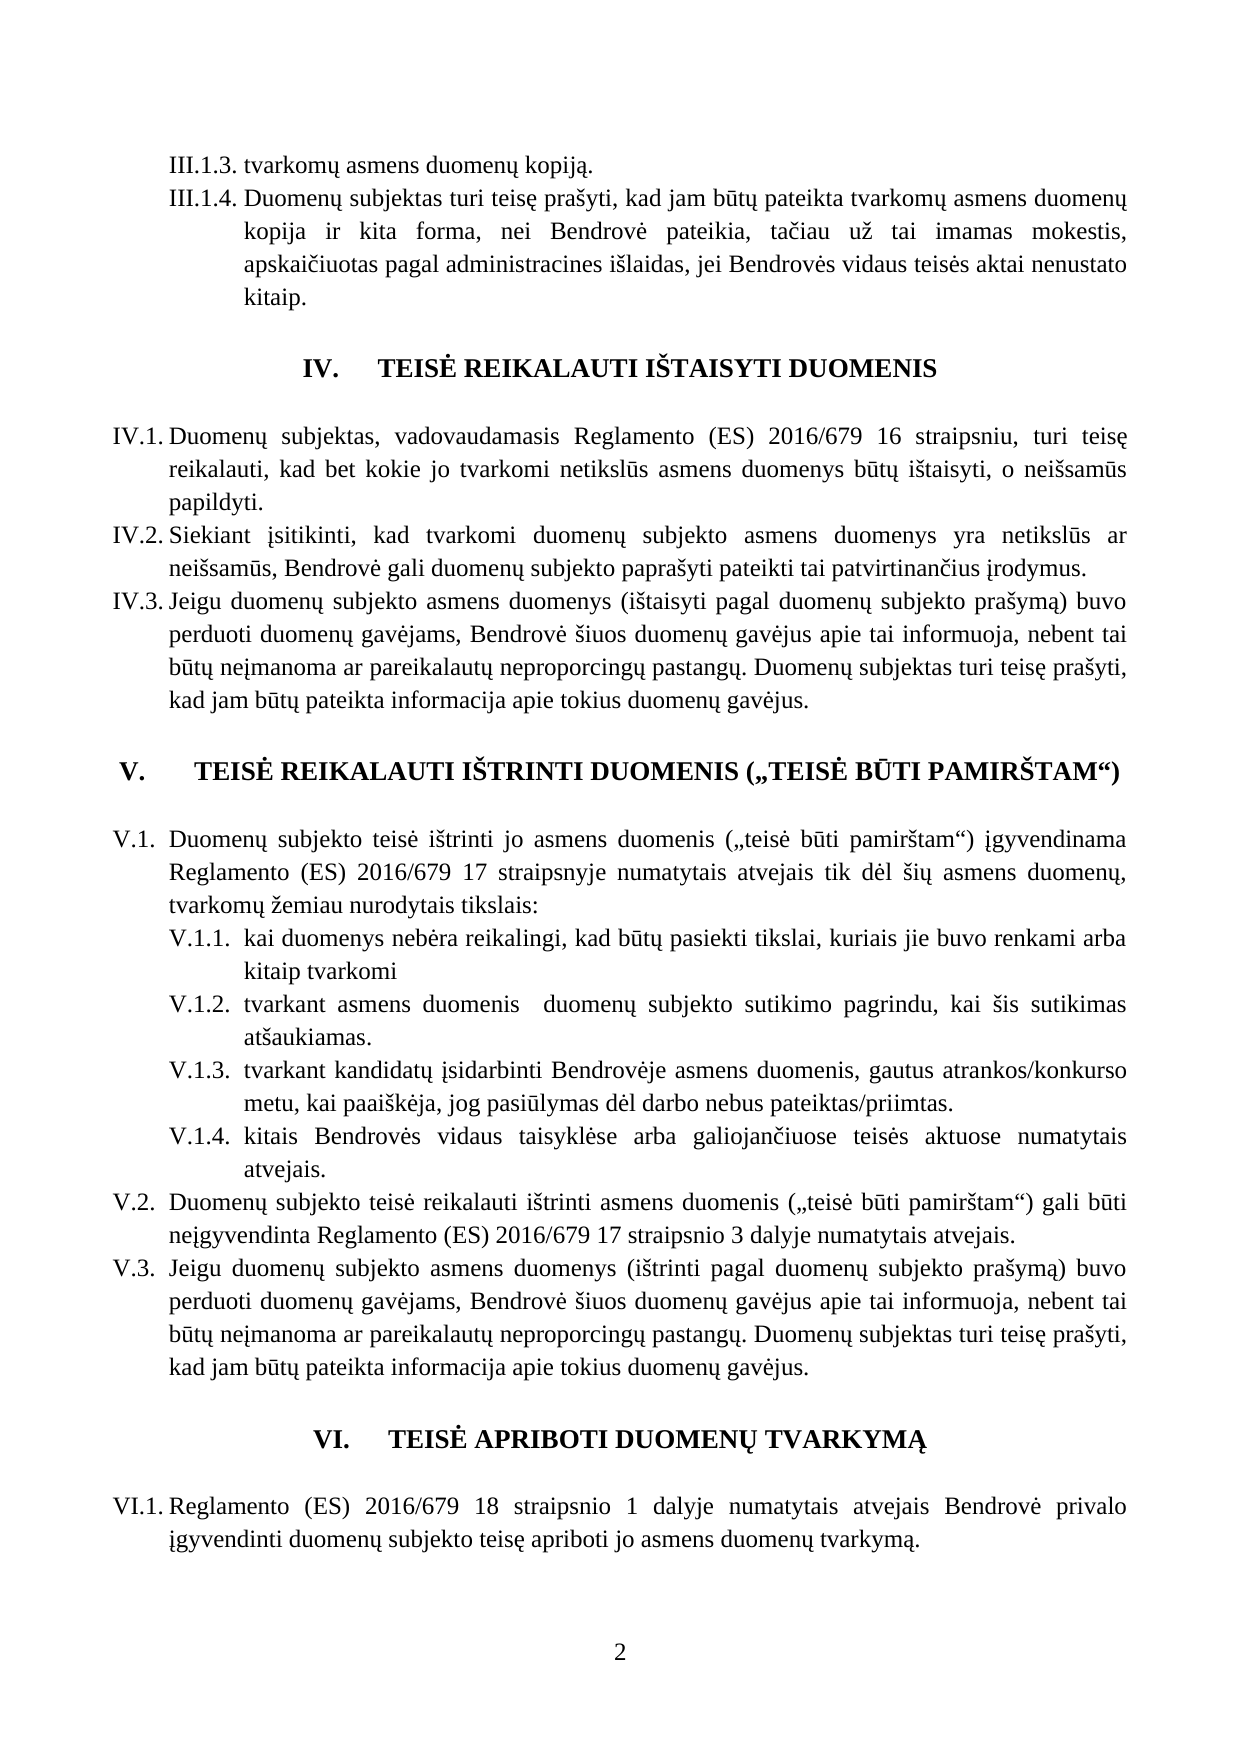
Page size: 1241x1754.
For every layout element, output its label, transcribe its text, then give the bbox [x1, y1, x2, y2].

list kai duomenys nebėra reikalingi, kad būtų pasiekti tikslai, kuriais jie buvo renkami arba kitaip tvarkomi [169, 923, 1128, 985]
list Jeigu duomenų subjekto asmens duomenys (ištrinti pagal duomenų subjekto prašymą) buvo perduoti duomenų gavėjams, Bendrovė šiuos duomenų gavėjus apie tai informuoja, nebent tai būtų neįmanoma ar pareikalautų neproporcingų pastangų. Duomenų subjektas turi teisę prašyti, kad jam būtų pateikta informacija apie tokius duomenų gavėjus. [112, 1253, 1128, 1381]
list Reglamento (ES) 2016/679 18 straipsnio 1 dalyje numatytais atvejais Bendrovė privalo įgyvendinti duomenų subjekto teisę apriboti jo asmens duomenų tvarkymą. [112, 1491, 1128, 1553]
list Duomenų subjekto teisė reikalauti ištrinti asmens duomenis („teisė būti pamirštam“) gali būti neįgyvendinta Reglamento (ES) 2016/679 17 straipsnio 3 dalyje numatytais atvejais. [112, 1187, 1128, 1249]
list Siekiant įsitikinti, kad tvarkomi duomenų subjekto asmens duomenys yra netikslūs ar neišsamūs, Bendrovė gali duomenų subjekto paprašyti pateikti tai patvirtinančius įrodymus. [112, 520, 1128, 582]
list Jeigu duomenų subjekto asmens duomenys (ištaisyti pagal duomenų subjekto prašymą) buvo perduoti duomenų gavėjams, Bendrovė šiuos duomenų gavėjus apie tai informuoja, nebent tai būtų neįmanoma ar pareikalautų neproporcingų pastangų. Duomenų subjektas turi teisę prašyti, kad jam būtų pateikta informacija apie tokius duomenų gavėjus. [112, 586, 1128, 714]
list tvarkant kandidatų įsidarbinti Bendrovėje asmens duomenis, gautus atrankos/konkurso metu, kai paaiškėja, jog pasiūlymas dėl darbo nebus pateiktas/priimtas. [169, 1055, 1128, 1117]
list tvarkant asmens duomenis duomenų subjekto sutikimo pagrindu, kai šis sutikimas atšaukiamas. [169, 989, 1128, 1051]
subtitle TEISĖ APRIBOTI DUOMENŲ TVARKYMĄ [112, 1423, 1128, 1454]
list Duomenų subjektas, vadovaudamasis Reglamento (ES) 2016/679 16 straipsniu, turi teisę reikalauti, kad bet kokie jo tvarkomi netikslūs asmens duomenys būtų ištaisyti, o neišsamūs papildyti. [112, 421, 1128, 516]
subtitle TEISĖ REIKALAUTI IŠTRINTI DUOMENIS („TEISĖ BŪTI PAMIRŠTAM“) [112, 755, 1128, 787]
list Duomenų subjektas turi teisę prašyti, kad jam būtų pateikta tvarkomų asmens duomenų kopija ir kita forma, nei Bendrovė pateikia, tačiau už tai imamas mokestis, apskaičiuotas pagal administracines išlaidas, jei Bendrovės vidaus teisės aktai nenustato kitaip. [169, 183, 1128, 311]
list Duomenų subjekto teisė ištrinti jo asmens duomenis („teisė būti pamirštam“) įgyvendinama Reglamento (ES) 2016/679 17 straipsnyje numatytais atvejais tik dėl šių asmens duomenų, tvarkomų žemiau nurodytais tikslais: [112, 824, 1128, 919]
subtitle TEISĖ REIKALAUTI IŠTAISYTI DUOMENIS [112, 352, 1128, 383]
list kitais Bendrovės vidaus taisyklėse arba galiojančiuose teisės aktuose numatytais atvejais. [169, 1121, 1128, 1183]
list tvarkomų asmens duomenų kopiją. [169, 150, 1128, 179]
